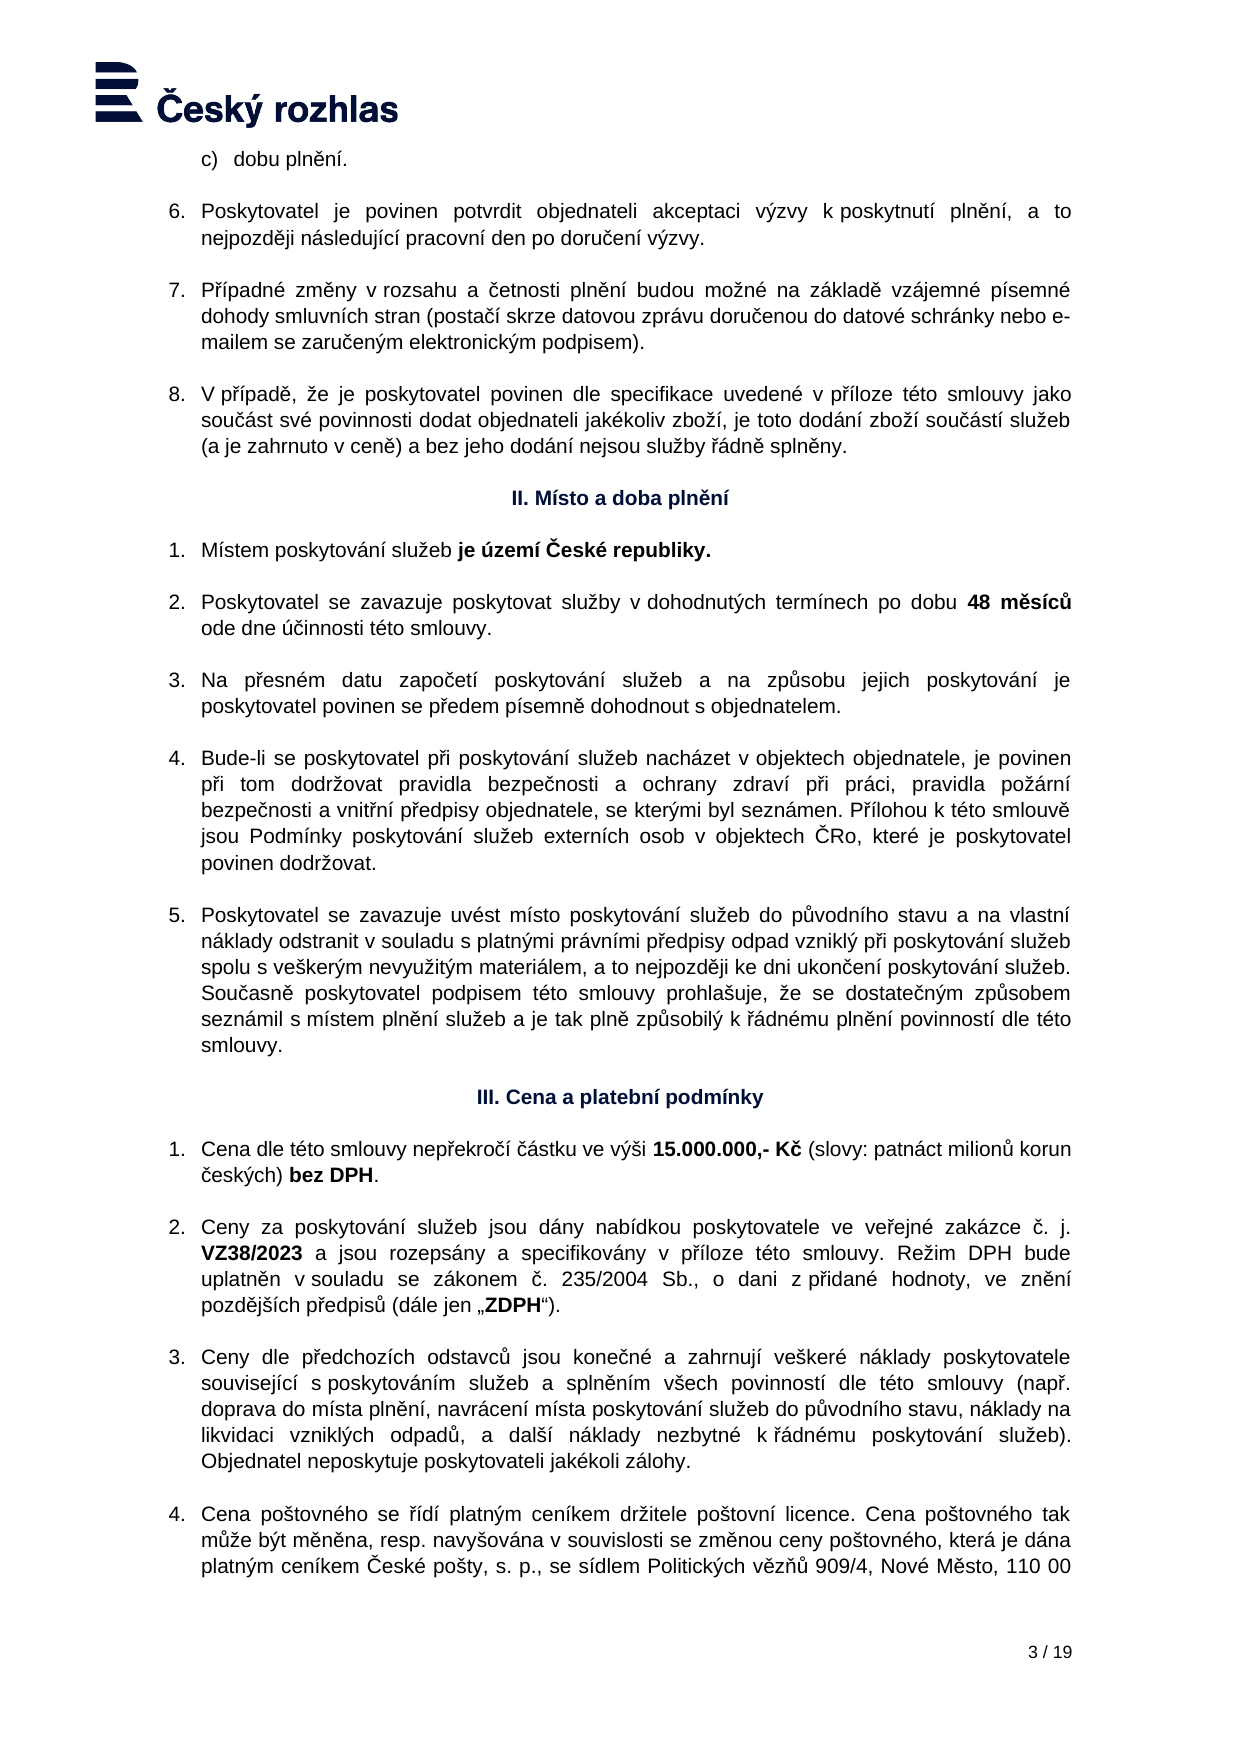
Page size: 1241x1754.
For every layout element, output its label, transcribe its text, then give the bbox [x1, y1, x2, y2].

list Místem poskytování služeb je území České republiky. [168, 537, 1072, 563]
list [168, 1500, 1072, 1578]
list Poskytovatel je povinen potvrdit objednateli akceptaci výzvy k poskytnutí plnění, a to nejpozději následující pracovní den po doručení výzvy. [168, 198, 1072, 250]
list Případné změny v rozsahu a četnosti plnění budou možné na základě vzájemné písemné dohody smluvních stran (postačí skrze datovou zprávu doručenou do datové schránky nebo e-mailem se zaručeným elektronickým podpisem). [168, 276, 1072, 354]
list dobu plnění. [201, 146, 1072, 172]
list Ceny za poskytování služeb jsou dány nabídkou poskytovatele ve veřejné zakázce č. j. VZ38/2023 a jsou rozepsány a specifikovány v příloze této smlouvy. Režim DPH bude uplatněn v souladu se zákonem č. 235/2004 Sb., o dani z přidané hodnoty, ve znění pozdějších předpisů (dále jen „ZDPH“). [168, 1214, 1072, 1318]
list V případě, že je poskytovatel povinen dle specifikace uvedené v příloze této smlouvy jako součást své povinnosti dodat objednateli jakékoliv zboží, je toto dodání zboží součástí služeb (a je zahrnuto v ceně) a bez jeho dodání nejsou služby řádně splněny. [168, 380, 1072, 458]
list Ceny dle předchozích odstavců jsou konečné a zahrnují veškeré náklady poskytovatele související s poskytováním služeb a splněním všech povinností dle této smlouvy (např. doprava do místa plnění, navrácení místa poskytování služeb do původního stavu, náklady na likvidaci vzniklých odpadů, a další náklady nezbytné k řádnému poskytování služeb). Objednatel neposkytuje poskytovateli jakékoli zálohy. [168, 1344, 1072, 1474]
list Na přesném datu započetí poskytování služeb a na způsobu jejich poskytování je poskytovatel povinen se předem písemně dohodnout s objednatelem. [168, 667, 1072, 719]
list Cena dle této smlouvy nepřekročí částku ve výši 15.000.000,- Kč (slovy: patnáct milionů korun českých) bez DPH. [168, 1136, 1072, 1188]
subtitle Místo a doba plnění [168, 484, 1072, 511]
subtitle Cena a platební podmínky [168, 1083, 1072, 1109]
list Poskytovatel se zavazuje uvést místo poskytování služeb do původního stavu a na vlastní náklady odstranit v souladu s platnými právními předpisy odpad vzniklý při poskytování služeb spolu s veškerým nevyužitým materiálem, a to nejpozději ke dni ukončení poskytování služeb. Současně poskytovatel podpisem této smlouvy prohlašuje, že se dostatečným způsobem seznámil s místem plnění služeb a je tak plně způsobilý k řádnému plnění povinností dle této smlouvy. [168, 901, 1072, 1057]
list Bude-li se poskytovatel při poskytování služeb nacházet v objektech objednatele, je povinen při tom dodržovat pravidla bezpečnosti a ochrany zdraví při práci, pravidla požární bezpečnosti a vnitřní předpisy objednatele, se kterými byl seznámen. Přílohou k této smlouvě jsou Podmínky poskytování služeb externích osob v objektech ČRo, které je poskytovatel povinen dodržovat. [168, 745, 1072, 875]
picture [95, 62, 398, 128]
list Poskytovatel se zavazuje poskytovat služby v dohodnutých termínech po dobu 48 měsíců ode dne účinnosti této smlouvy. [168, 589, 1072, 641]
